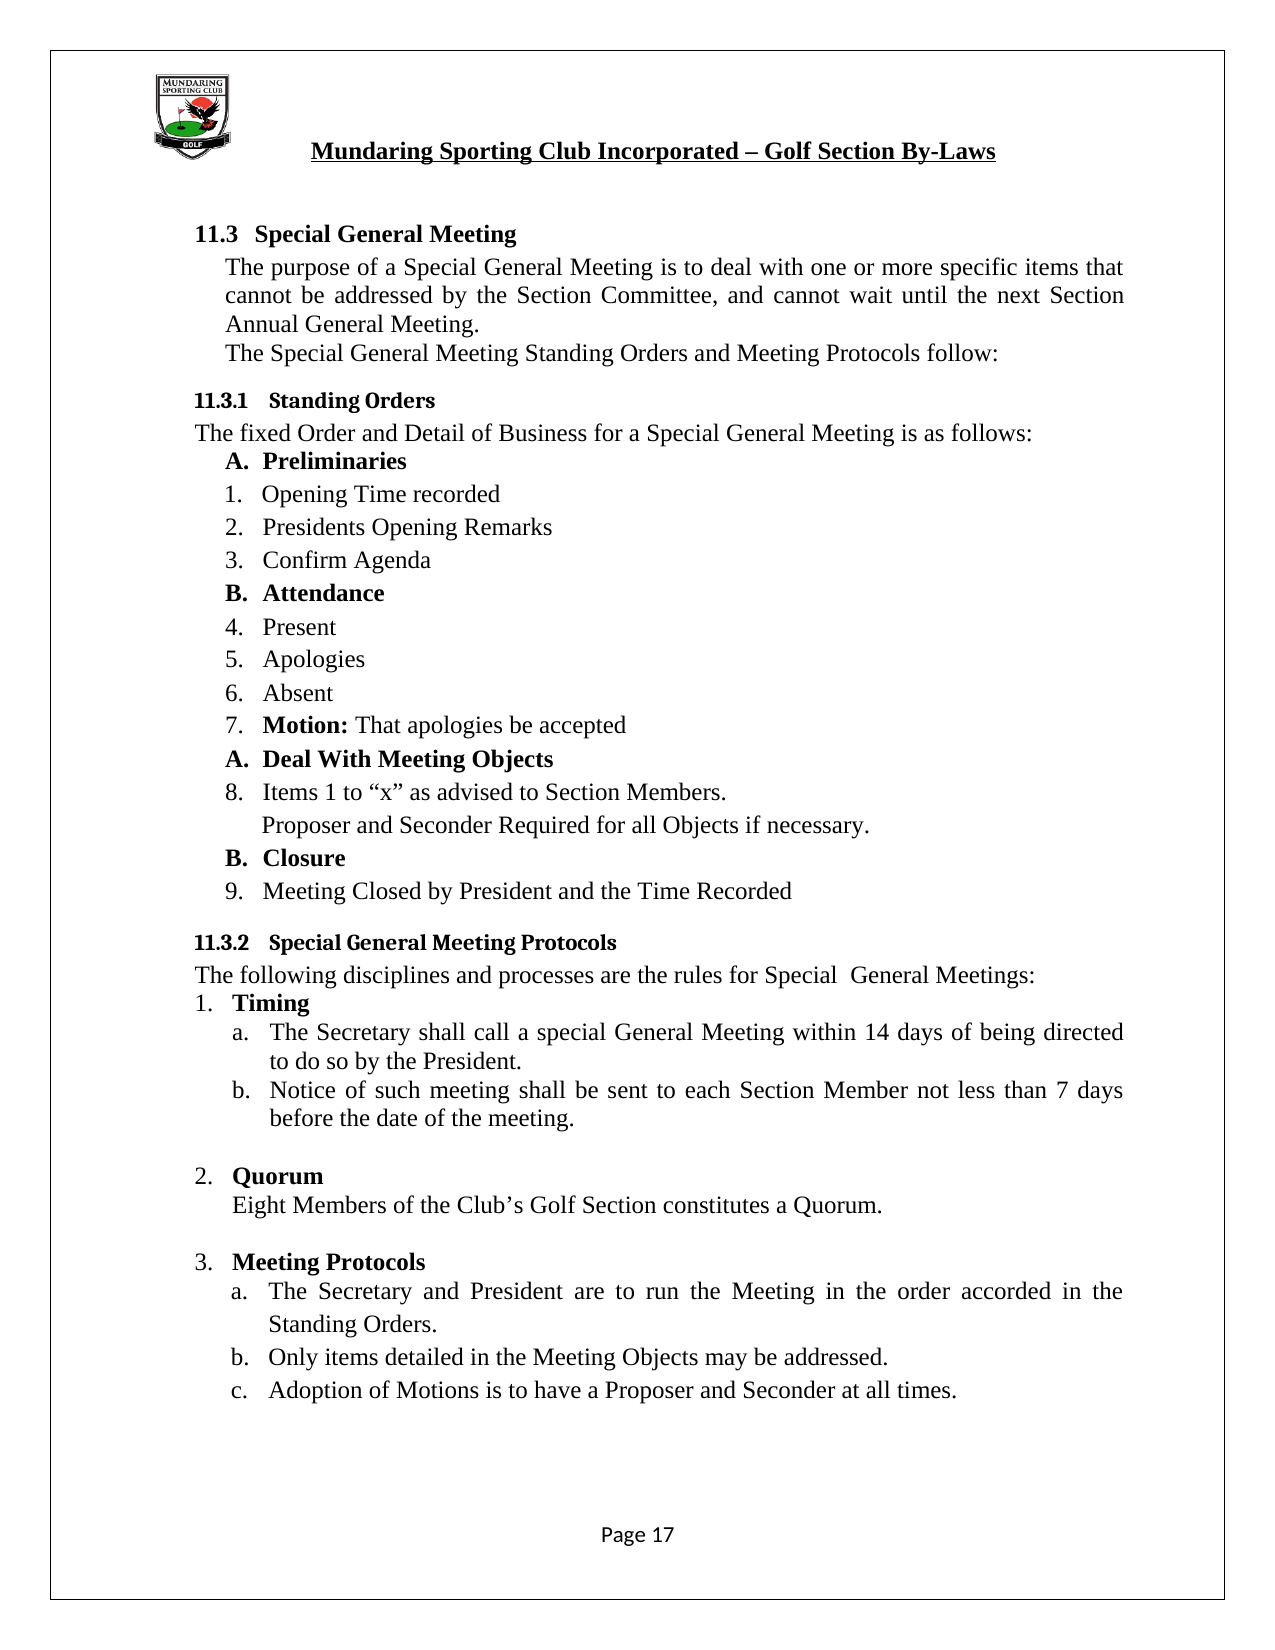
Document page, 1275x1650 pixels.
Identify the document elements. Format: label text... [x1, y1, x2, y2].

list Presidents Opening Remarks [225, 512, 1125, 541]
list Apologies [225, 644, 1125, 673]
list The purpose of a Special General Meeting is to deal with one or more specific items that cannot be addressed by the Section Committee, and cannot wait until the next Section Annual General Meeting. [225, 252, 1125, 338]
list Confirm Agenda [225, 546, 1125, 574]
list Deal With Meeting Objects [225, 744, 1125, 772]
list Proposer and Seconder Required for all Objects if necessary. [261, 810, 1125, 838]
list The Special General Meeting Standing Orders and Meeting Protocols follow: [225, 338, 1125, 367]
list Meeting Closed by President and the Time Recorded [225, 876, 1125, 904]
list Notice of such meeting shall be sent to each Section Member not less than 7 days before the date of the meeting. [232, 1075, 1125, 1132]
subtitle Standing Orders [194, 387, 1125, 414]
text Eight Members of the Club’s Golf Section constitutes a Quorum. [232, 1190, 1125, 1218]
list Timing [194, 988, 1125, 1017]
list Opening Time recorded [224, 479, 1125, 508]
list The fixed Order and Detail of Business for a Special General Meeting is as follows: [194, 418, 1125, 446]
list Quorum [194, 1161, 1125, 1190]
list Preliminaries [225, 446, 1125, 475]
list Attendance [225, 578, 1125, 607]
list The Secretary shall call a special General Meeting within 14 days of being directed to do so by the President. [232, 1017, 1125, 1075]
list Items 1 to “x” as advised to Section Members. [225, 777, 1125, 805]
text The following disciplines and processes are the rules for Special General Meetings: [194, 960, 1125, 988]
list Absent [225, 678, 1125, 706]
list The Secretary and President are to run the Meeting in the order accorded in the Standing Orders. [231, 1276, 1125, 1338]
subtitle Special General Meeting Protocols [194, 929, 1125, 956]
list Motion: That apologies be accepted [225, 711, 1125, 739]
list Only items detailed in the Meeting Objects may be addressed. [231, 1342, 1125, 1371]
list Meeting Protocols [194, 1247, 1125, 1276]
picture [150, 73, 236, 160]
subtitle Special General Meeting [194, 219, 1125, 247]
list Adoption of Motions is to have a Proposer and Seconder at all times. [231, 1375, 1125, 1404]
list Present [225, 612, 1125, 640]
list Closure [225, 843, 1125, 871]
